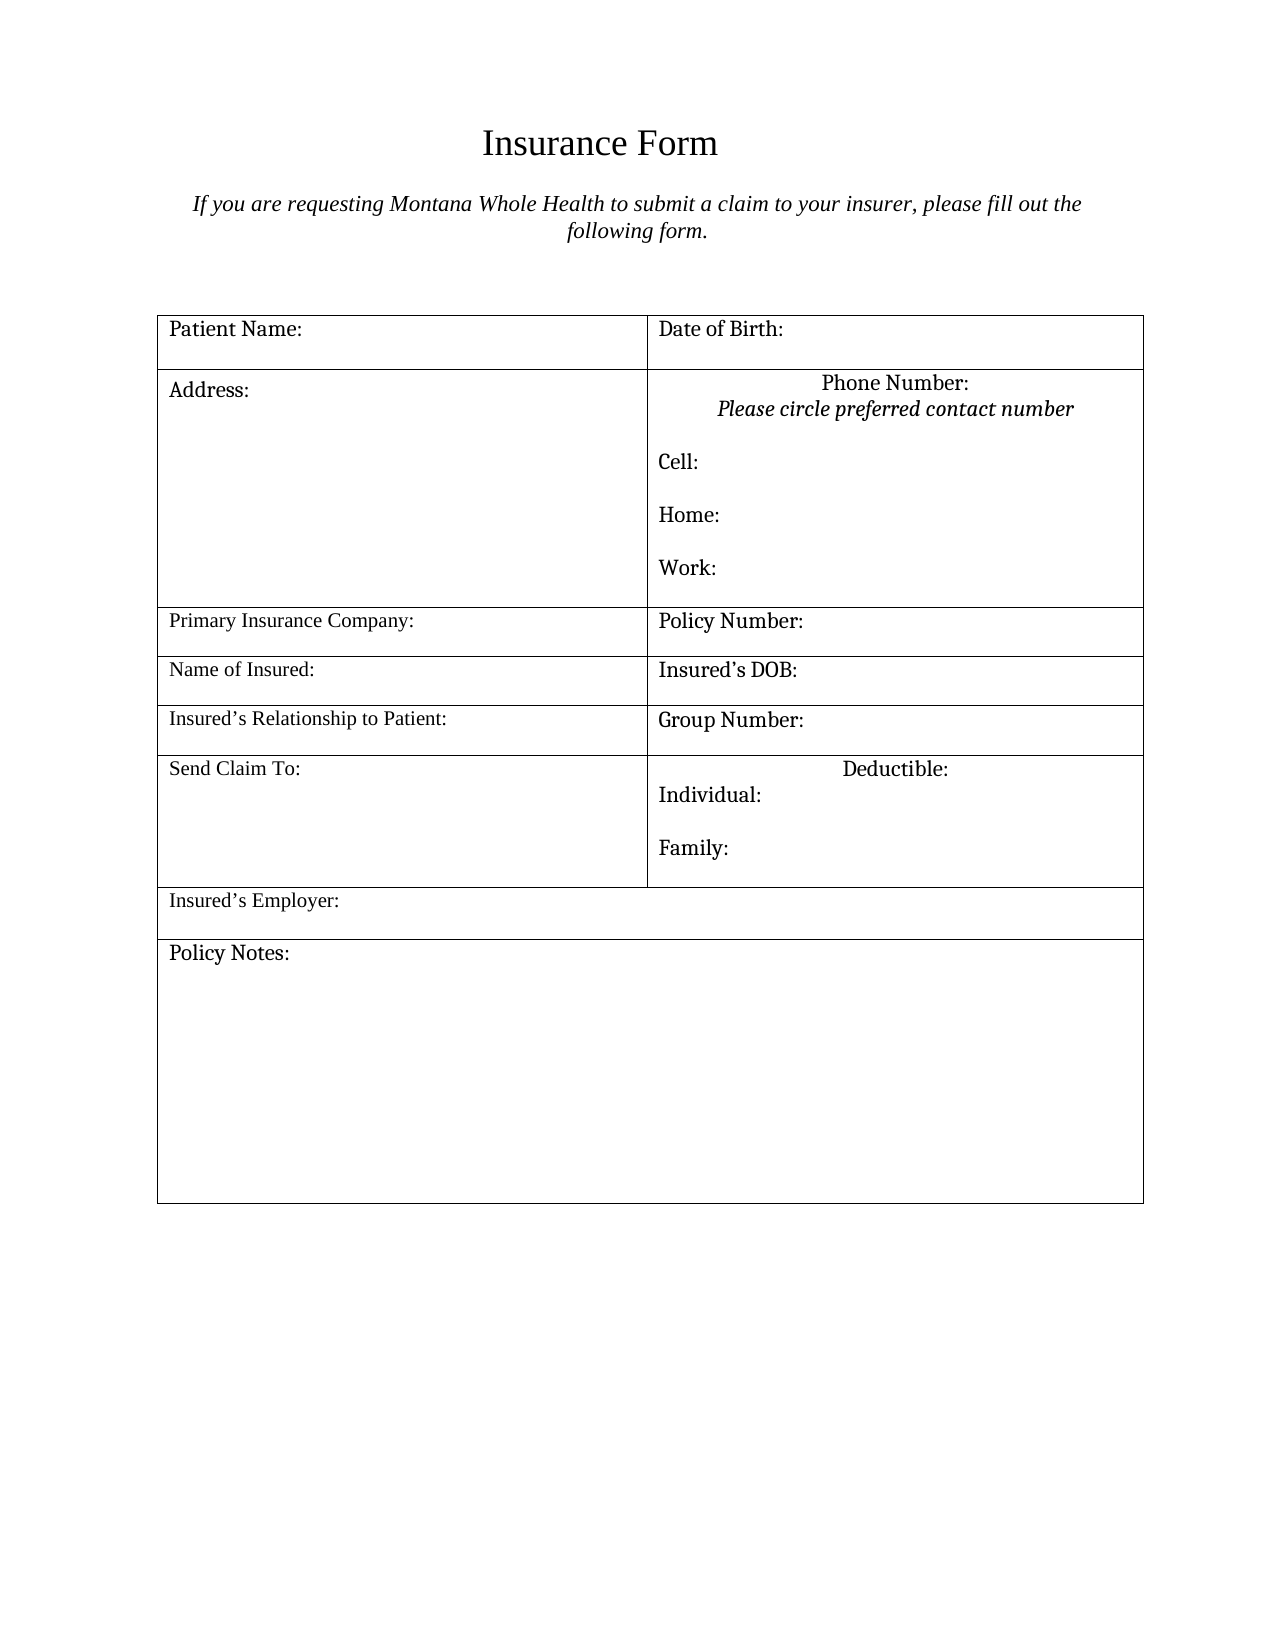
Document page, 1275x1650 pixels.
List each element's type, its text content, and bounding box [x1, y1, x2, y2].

table_cell Policy Number: [648, 608, 1143, 656]
table_cell Address: [158, 370, 647, 607]
table_cell Name of Insured: [158, 657, 647, 705]
table_cell Send Claim To: [158, 756, 647, 887]
text If you are requesting Montana Whole Health to submit a claim to your insurer, please fill out the following form. [150, 190, 1125, 243]
table_cell Phone Number: Please circle preferred contact number Cell: Home: Work: [648, 370, 1143, 607]
table_header Patient Name: [158, 316, 647, 369]
table_cell Insured’s DOB: [648, 657, 1143, 705]
table_cell Group Number: [648, 706, 1143, 754]
text Insurance Form [150, 120, 1050, 163]
table_cell Insured’s Employer: [158, 888, 1143, 939]
table_cell Insured’s Relationship to Patient: [158, 706, 647, 754]
table_cell Policy Notes: [158, 940, 1143, 1203]
table_header Date of Birth: [648, 316, 1143, 369]
table_cell Deductible: Individual: Family: [648, 756, 1143, 887]
table_cell Primary Insurance Company: [158, 608, 647, 656]
